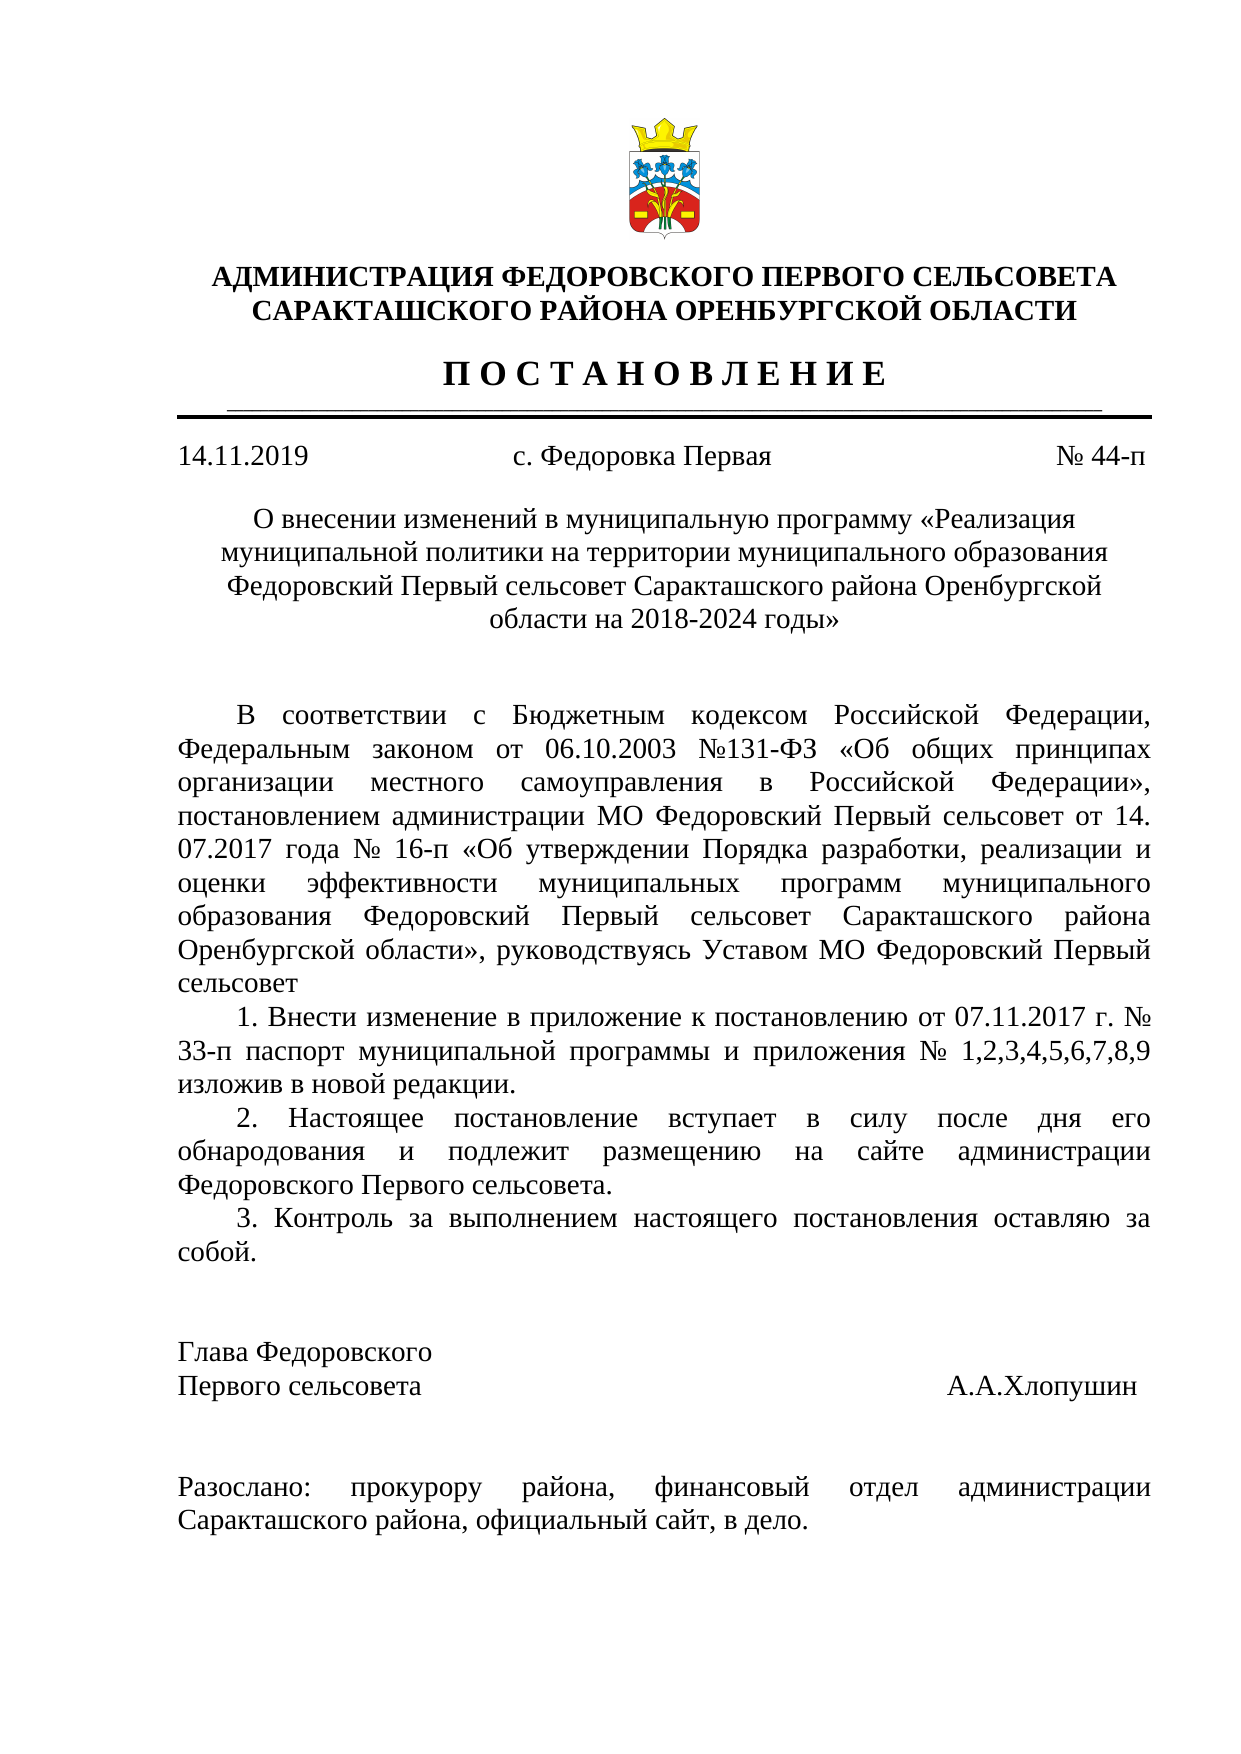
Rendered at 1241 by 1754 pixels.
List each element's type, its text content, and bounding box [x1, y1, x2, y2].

picture [629, 118, 700, 187]
text 14.11.2019 с. Федоровка Первая № 44-п [177, 438, 1152, 472]
text О внесении изменений в муниципальную программу «Реализация муниципальной политики на территории муниципального образования Федоровский Первый сельсовет Саракташского района Оренбургской области на 2018-2024 годы» [177, 501, 1152, 635]
subtitle АДМИНИСТРАЦИЯ ФЕДОРОВСКОГО ПЕРВОГО СЕЛЬСОВЕТА САРАКТАШСКОГО РАЙОНА ОРЕНБУРГСКОЙ ОБЛАСТИ [177, 259, 1152, 326]
text _________________________________________________________________________________________________________ [177, 393, 1152, 415]
text 1. Внести изменение в приложение к постановлению от 07.11.2017 г. № 33-п паспорт муниципальной программы и приложения № 1,2,3,4,5,6,7,8,9 изложив в новой редакции. [177, 999, 1152, 1100]
text Разослано: прокурору района, финансовый отдел администрации Саракташского района, официальный сайт, в дело. [177, 1469, 1152, 1536]
text Первого сельсовета А.А.Хлопушин [177, 1368, 1152, 1402]
text Глава Федоровского [177, 1334, 1152, 1368]
text 2. Настоящее постановление вступает в силу после дня его обнародования и подлежит размещению на сайте администрации Федоровского Первого сельсовета. [177, 1100, 1152, 1200]
text П О С Т А Н О В Л Е Н И Е [177, 353, 1152, 393]
picture [629, 183, 700, 240]
text В соответствии с Бюджетным кодексом Российской Федерации, Федеральным законом от 06.10.2003 №131-ФЗ «Об общих принципах организации местного самоуправления в Российской Федерации», постановлением администрации МО Федоровский Первый сельсовет от 14. 07.2017 года № 16-п «Об утверждении Порядка разработки, реализации и оценки эффективности муниципальных программ муниципального образования Федоровский Первый сельсовет Саракташского района Оренбургской области», руководствуясь Уставом МО Федоровский Первый сельсовет [177, 697, 1152, 999]
text 3. Контроль за выполнением настоящего постановления оставляю за собой. [177, 1200, 1152, 1267]
